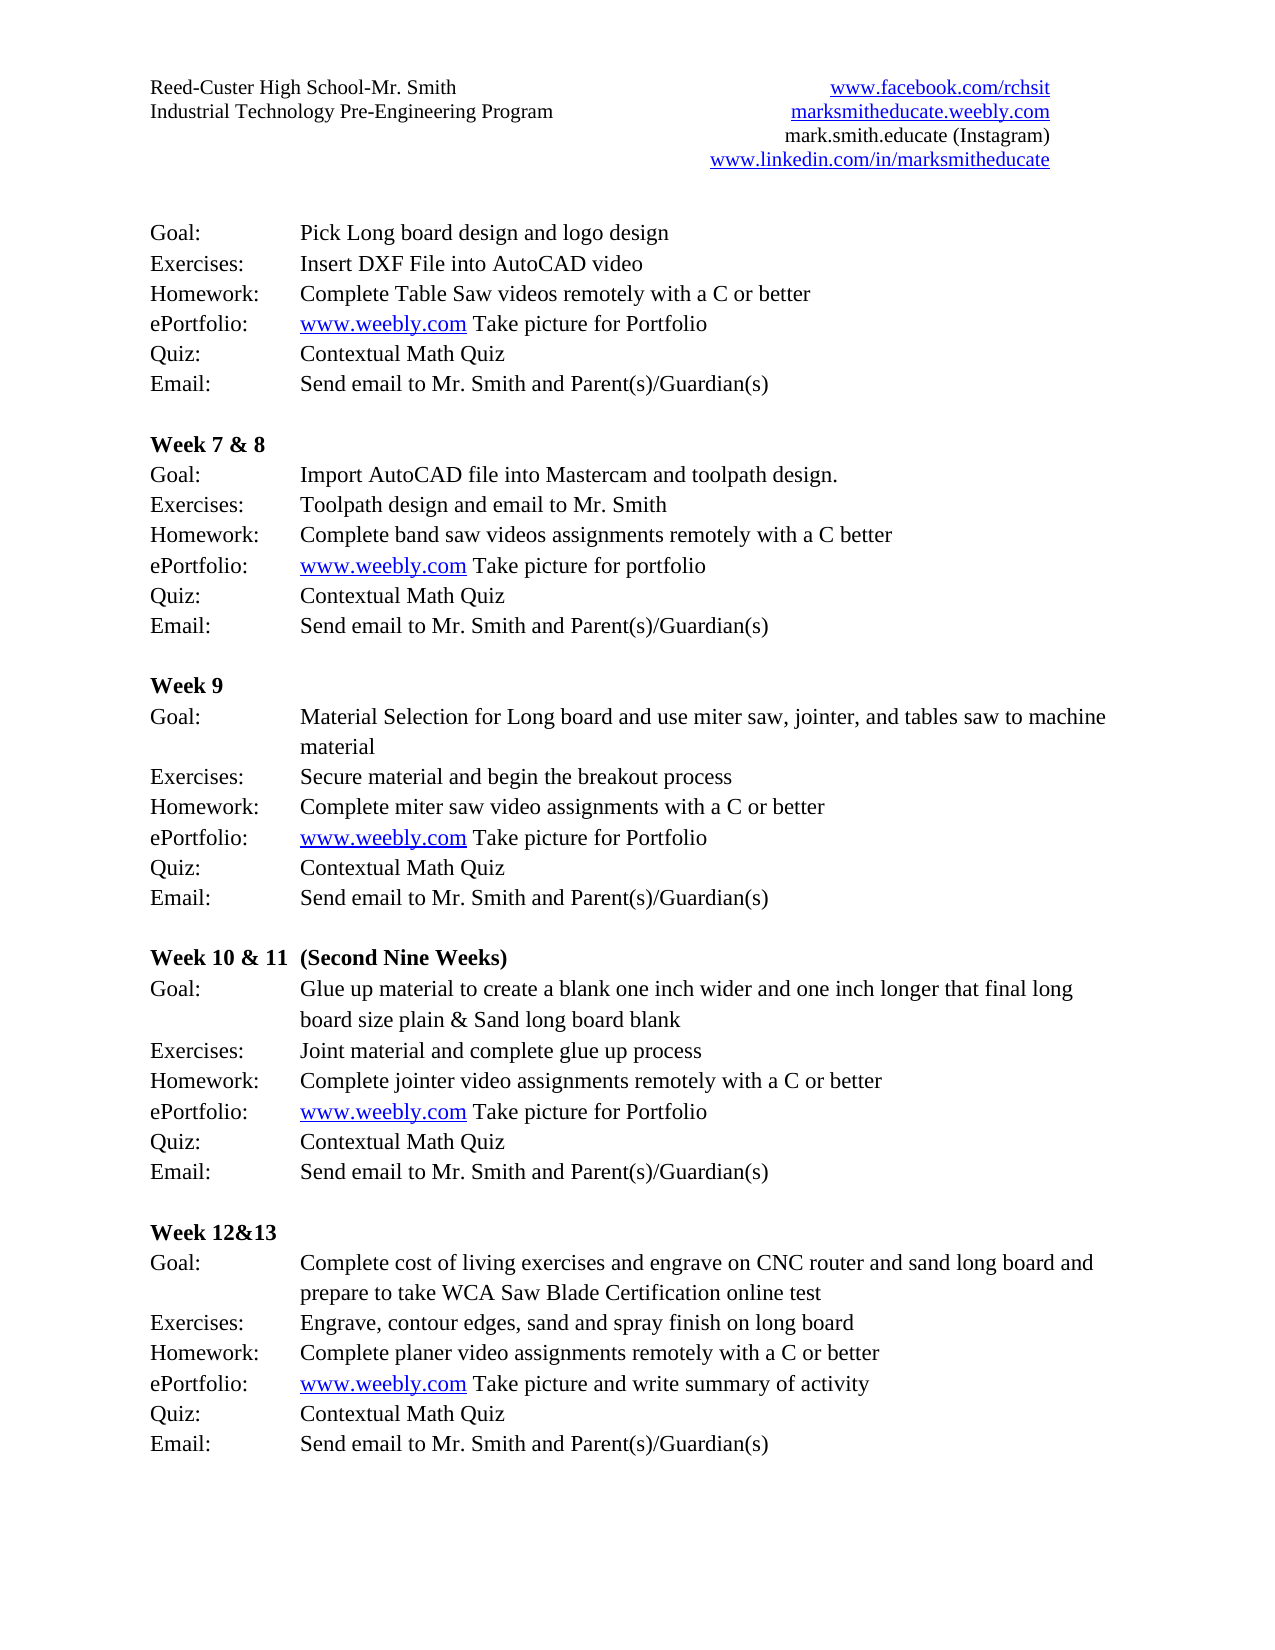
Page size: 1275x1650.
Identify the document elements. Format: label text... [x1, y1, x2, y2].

text ePortfolio: www.weebly.com Take picture for Portfolio [150, 310, 1125, 336]
text Week 12&13 [150, 1218, 1125, 1245]
text Week 9 [150, 672, 1125, 699]
text ePortfolio: www.weebly.com Take picture and write summary of activity [150, 1369, 1125, 1396]
text Quiz: Contextual Math Quiz [150, 340, 1125, 367]
text Exercises: Secure material and begin the breakout process [150, 763, 1125, 789]
text Homework: Complete jointer video assignments remotely with a C or better [150, 1067, 1125, 1094]
text Exercises: Joint material and complete glue up process [150, 1037, 1125, 1064]
text Homework: Complete Table Saw videos remotely with a C or better [150, 280, 1125, 306]
text Email: Send email to Mr. Smith and Parent(s)/Guardian(s) [150, 884, 1125, 910]
text ePortfolio: www.weebly.com Take picture for Portfolio [150, 823, 1125, 850]
text Exercises: Engrave, contour edges, sand and spray finish on long board [150, 1309, 1125, 1336]
text Goal: Material Selection for Long board and use miter saw, jointer, and tables saw to machine material [150, 703, 1125, 759]
text Quiz: Contextual Math Quiz [150, 854, 1125, 880]
text Goal: Complete cost of living exercises and engrave on CNC router and sand long board and prepare to take WCA Saw Blade Certification online test [150, 1249, 1125, 1305]
text Week 7 & 8 [150, 431, 1125, 457]
text Goal: Import AutoCAD file into Mastercam and toolpath design. [150, 461, 1125, 487]
text Goal: Glue up material to create a blank one inch wider and one inch longer that final long board size plain & Sand long board blank [150, 974, 1125, 1033]
text Exercises: Toolpath design and email to Mr. Smith [150, 491, 1125, 518]
text Email: Send email to Mr. Smith and Parent(s)/Guardian(s) [150, 1430, 1125, 1456]
text ePortfolio: www.weebly.com Take picture for portfolio [150, 552, 1125, 578]
text Goal: Pick Long board design and logo design [150, 219, 1125, 246]
text Email: Send email to Mr. Smith and Parent(s)/Guardian(s) [150, 370, 1125, 397]
text Homework: Complete planer video assignments remotely with a C or better [150, 1339, 1125, 1366]
text ePortfolio: www.weebly.com Take picture for Portfolio [150, 1098, 1125, 1124]
text Quiz: Contextual Math Quiz [150, 1400, 1125, 1426]
text Quiz: Contextual Math Quiz [150, 1128, 1125, 1154]
text Email: Send email to Mr. Smith and Parent(s)/Guardian(s) [150, 612, 1125, 638]
text Exercises: Insert DXF File into AutoCAD video [150, 249, 1125, 276]
text Quiz: Contextual Math Quiz [150, 582, 1125, 608]
text Week 10 & 11 (Second Nine Weeks) [150, 944, 1125, 971]
text Homework: Complete band saw videos assignments remotely with a C better [150, 521, 1125, 548]
text Homework: Complete miter saw video assignments with a C or better [150, 793, 1125, 820]
text Email: Send email to Mr. Smith and Parent(s)/Guardian(s) [150, 1158, 1125, 1184]
